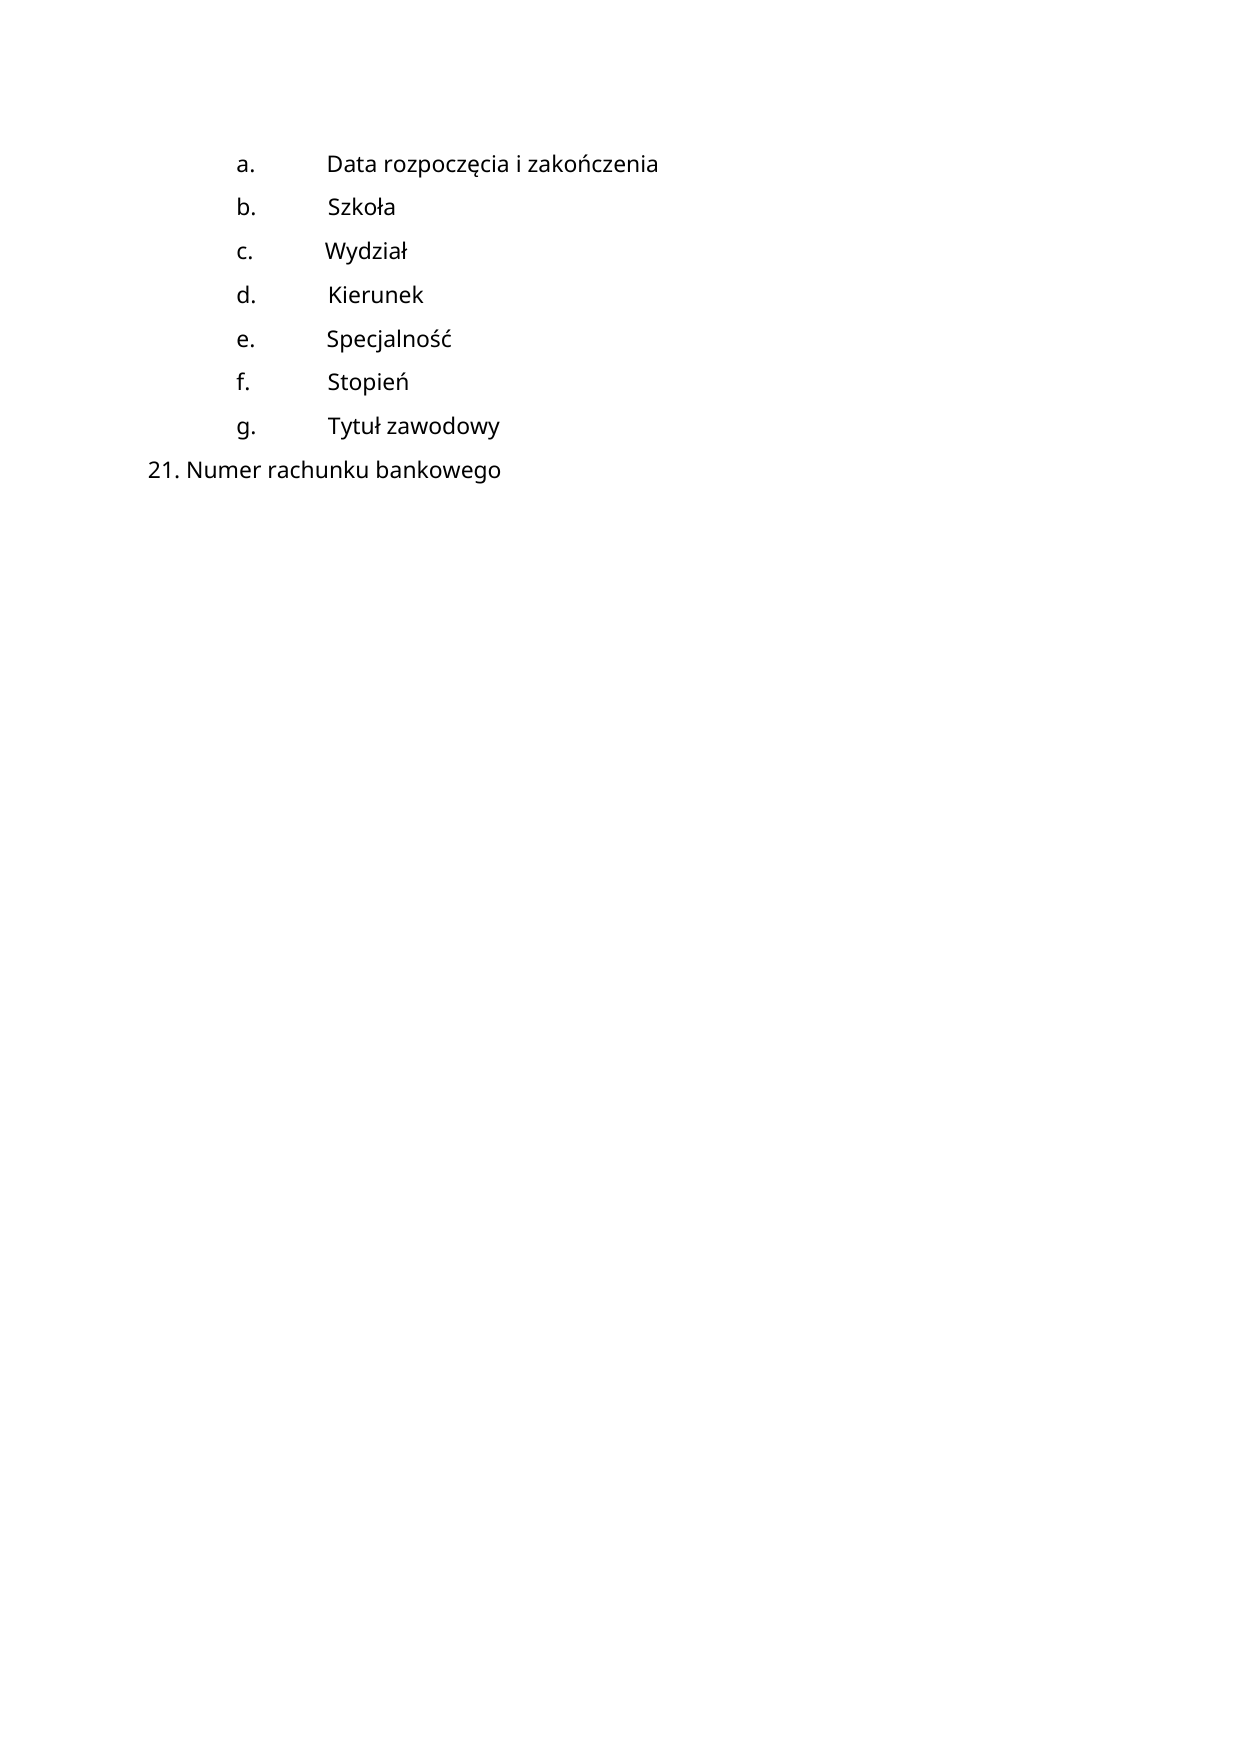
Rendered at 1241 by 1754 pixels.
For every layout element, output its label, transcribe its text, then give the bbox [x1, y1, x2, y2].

text a. Data rozpoczęcia i zakończenia [236, 148, 1093, 179]
text c. Wydział [236, 235, 1093, 266]
text b. Szkoła [236, 191, 1093, 223]
text e. Specjalność [236, 323, 1093, 354]
text f. Stopień [236, 366, 1093, 398]
text g. Tytuł zawodowy [236, 410, 1093, 441]
text d. Kierunek [236, 279, 1093, 310]
text 21. Numer rachunku bankowego [148, 454, 1093, 485]
